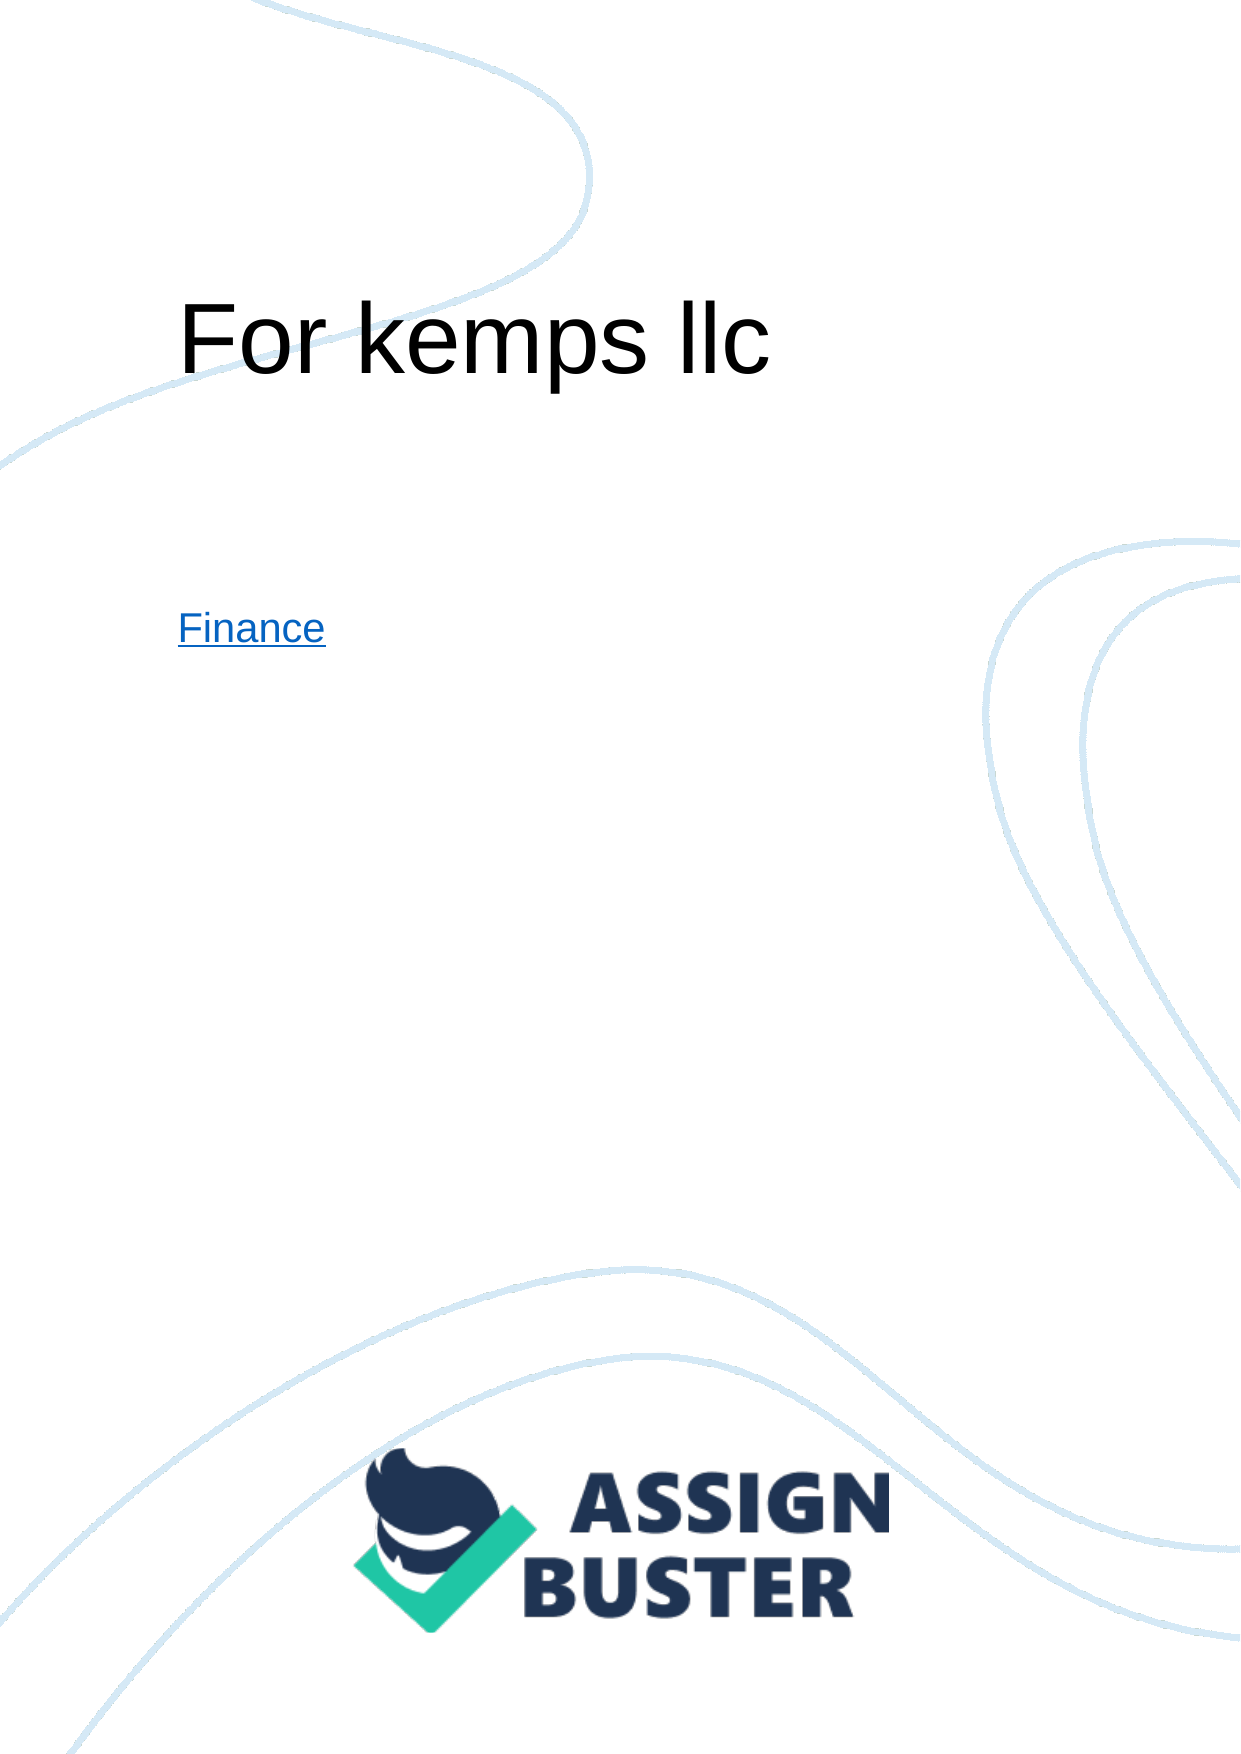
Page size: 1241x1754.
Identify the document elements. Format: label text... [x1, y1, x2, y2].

text Finance [177, 604, 1152, 652]
picture [0, 0, 1241, 1754]
subtitle For kemps llc [177, 279, 1152, 394]
